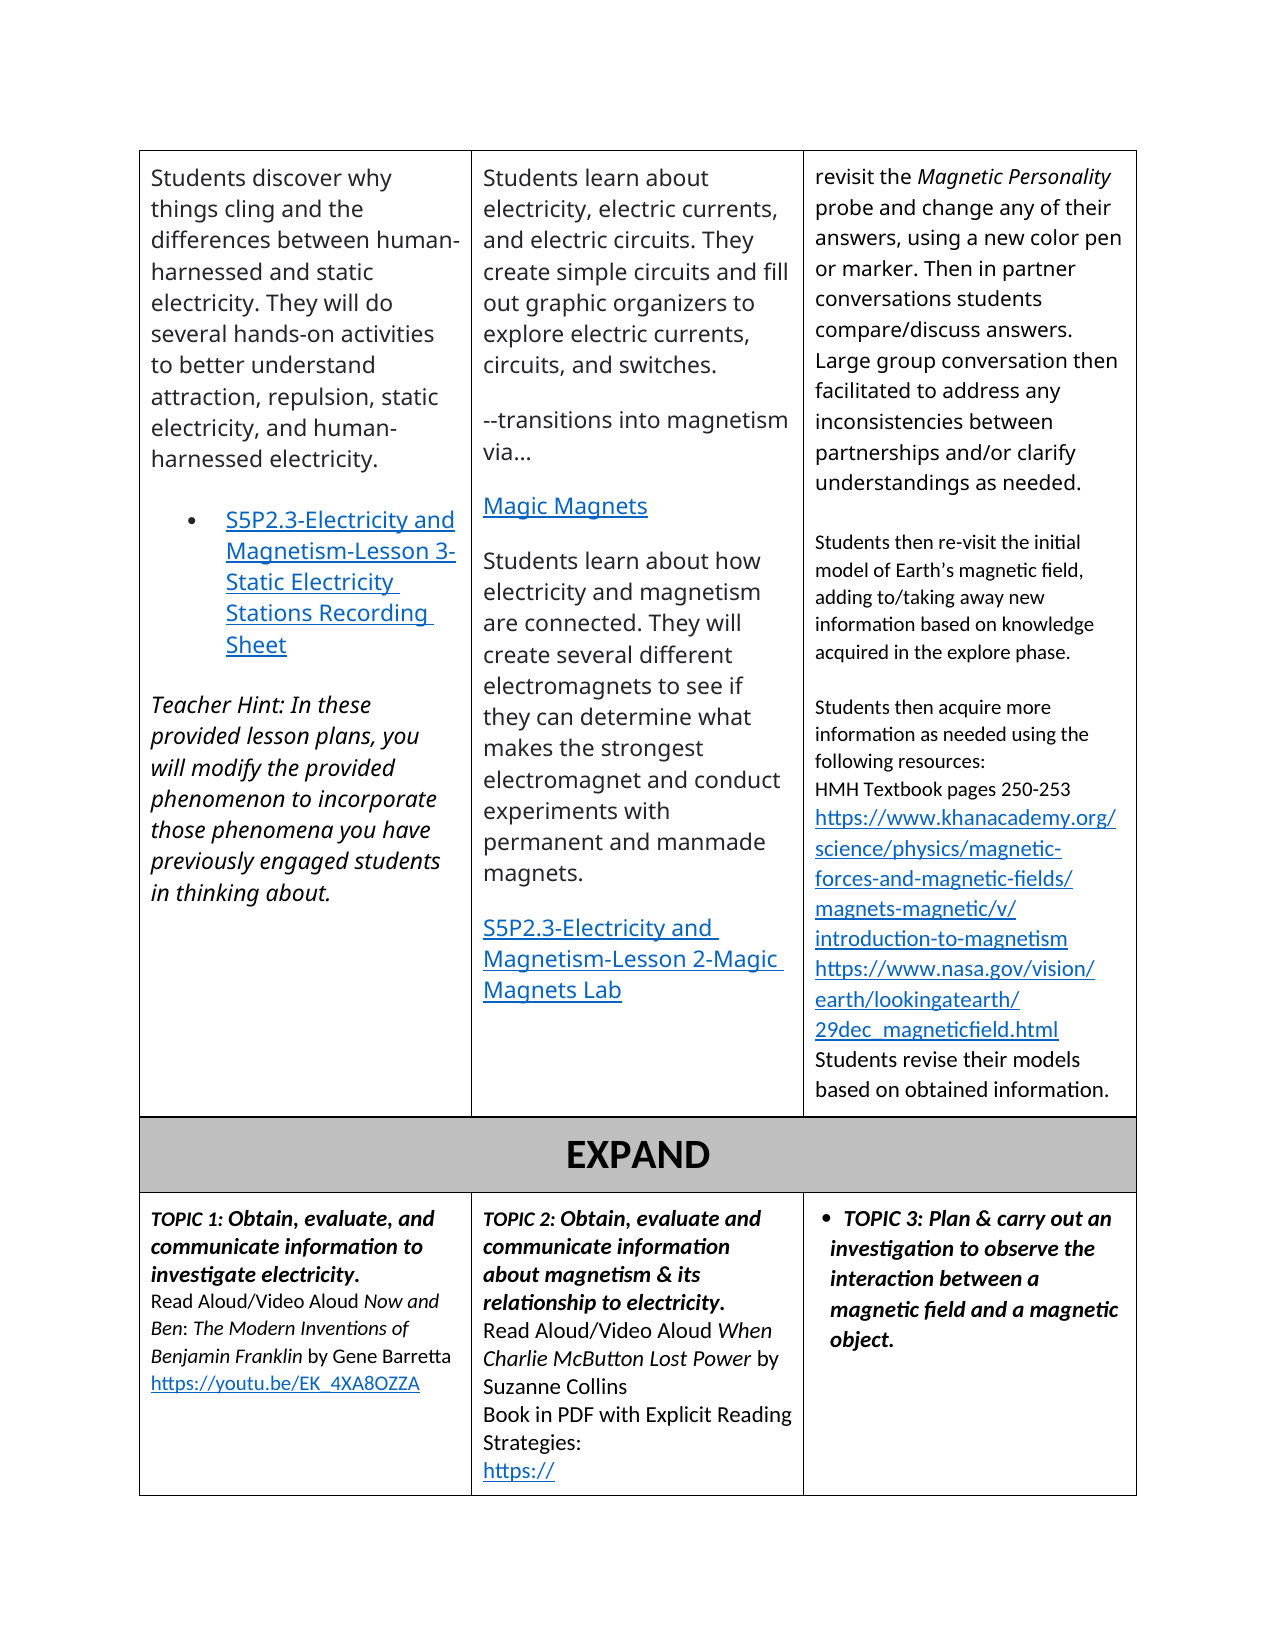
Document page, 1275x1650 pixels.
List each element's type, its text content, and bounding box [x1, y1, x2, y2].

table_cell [140, 151, 471, 1116]
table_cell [804, 151, 1136, 1116]
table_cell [472, 1193, 803, 1495]
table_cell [140, 1193, 471, 1495]
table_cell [472, 151, 803, 1116]
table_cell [804, 1193, 1136, 1495]
table_cell EXPAND [140, 1118, 1136, 1192]
